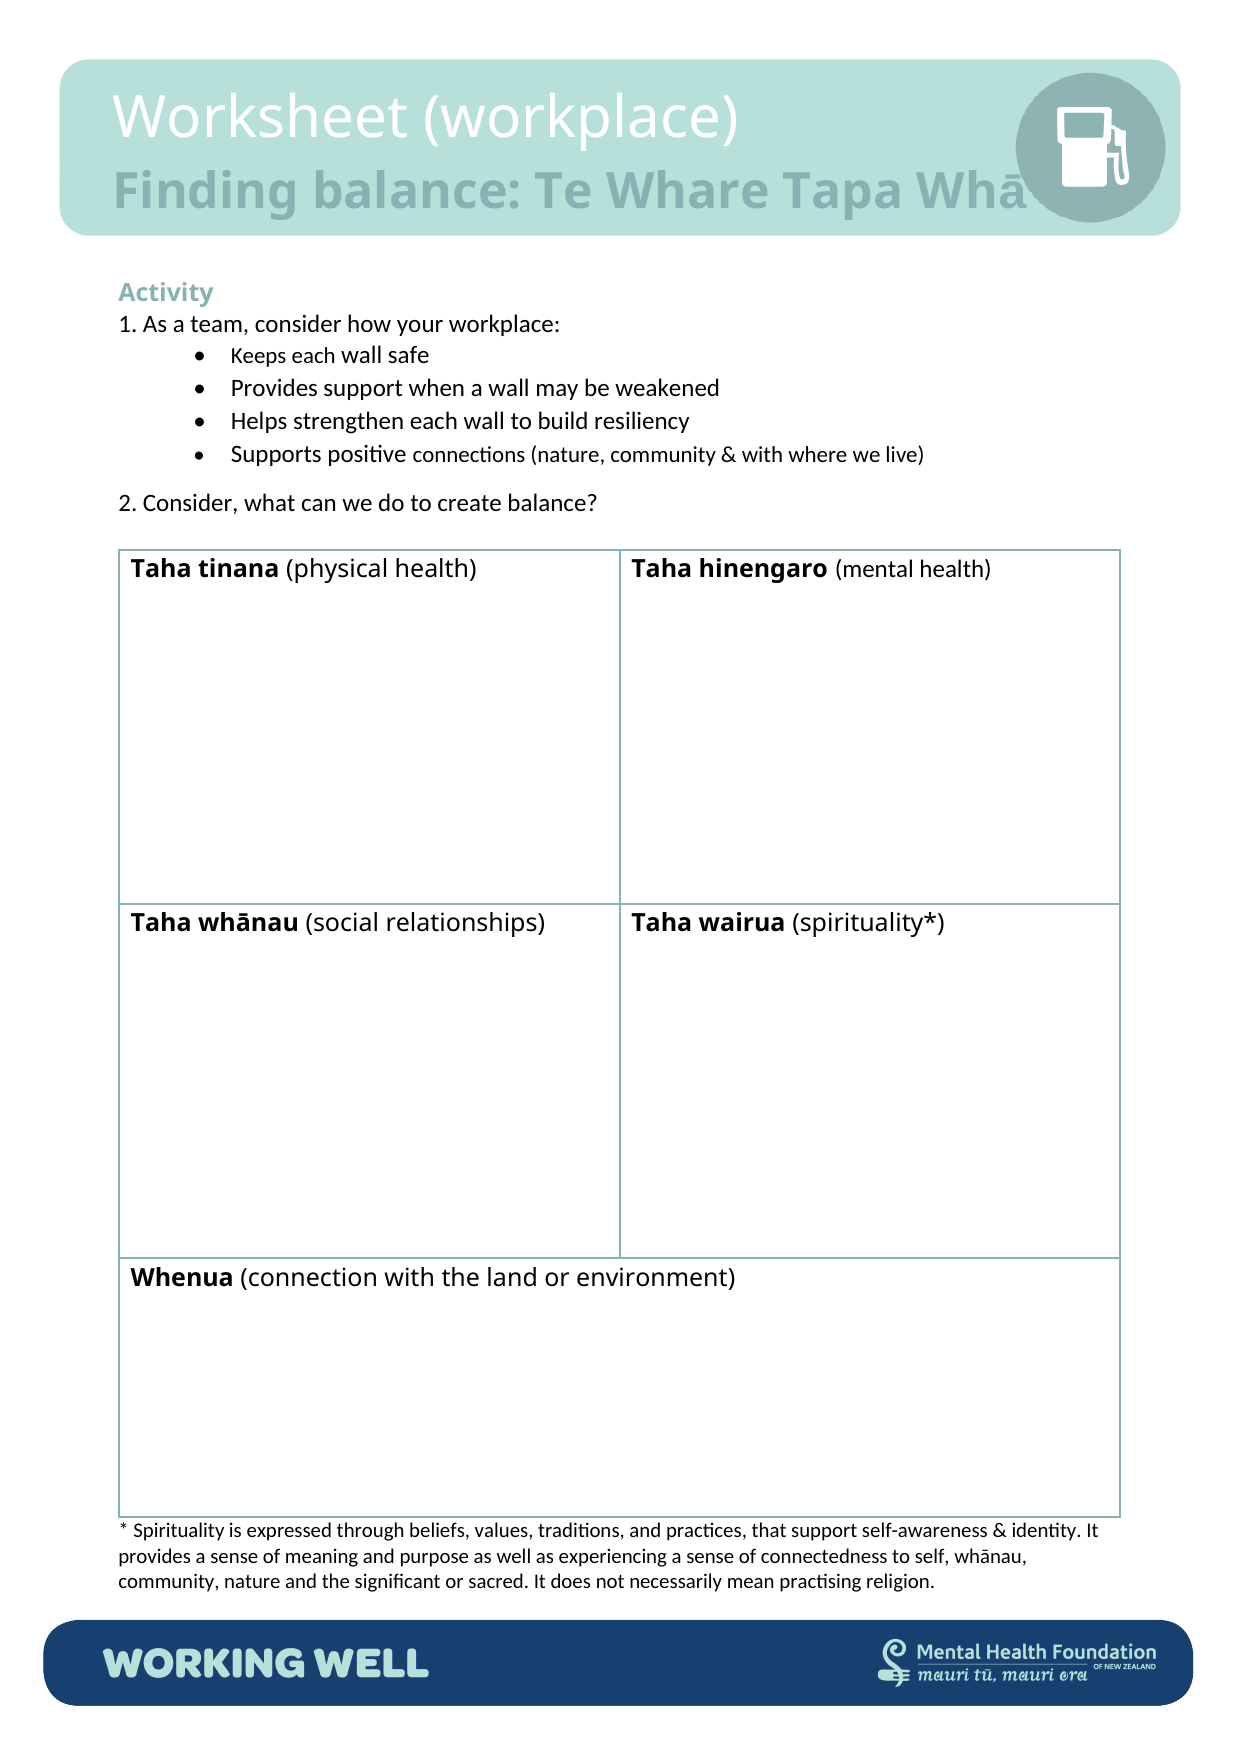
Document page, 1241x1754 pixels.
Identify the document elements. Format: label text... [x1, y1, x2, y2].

table_header Taha tinana (physical health) [120, 551, 619, 903]
table_cell Taha whānau (social relationships) [120, 905, 619, 1257]
text 1. As a team, consider how your workplace: [118, 309, 1122, 339]
list Helps strengthen each wall to build resiliency [193, 405, 1122, 436]
table_cell Taha wairua (spirituality*) [621, 905, 1119, 1257]
table_header Taha hinengaro (mental health) [621, 551, 1119, 903]
text * Spirituality is expressed through beliefs, values, traditions, and practices, that support self-awareness & identity. It provides a sense of meaning and purpose as well as experiencing a sense of connectedness to self, whānau, community, nature and the significant or sacred. It does not necessarily mean practising religion. [118, 1518, 1122, 1594]
text 2. Consider, what can we do to create balance? [118, 487, 1122, 548]
picture [0, 1596, 1237, 1750]
table_cell Whenua (connection with the land or environment) [120, 1259, 1119, 1516]
list Supports positive connections (nature, community & with where we live) [193, 438, 1122, 468]
picture [1000, 57, 1180, 237]
list Keeps each wall safe [193, 339, 1122, 370]
text Activity [118, 274, 1122, 309]
list Provides support when a wall may be weakened [193, 372, 1122, 403]
